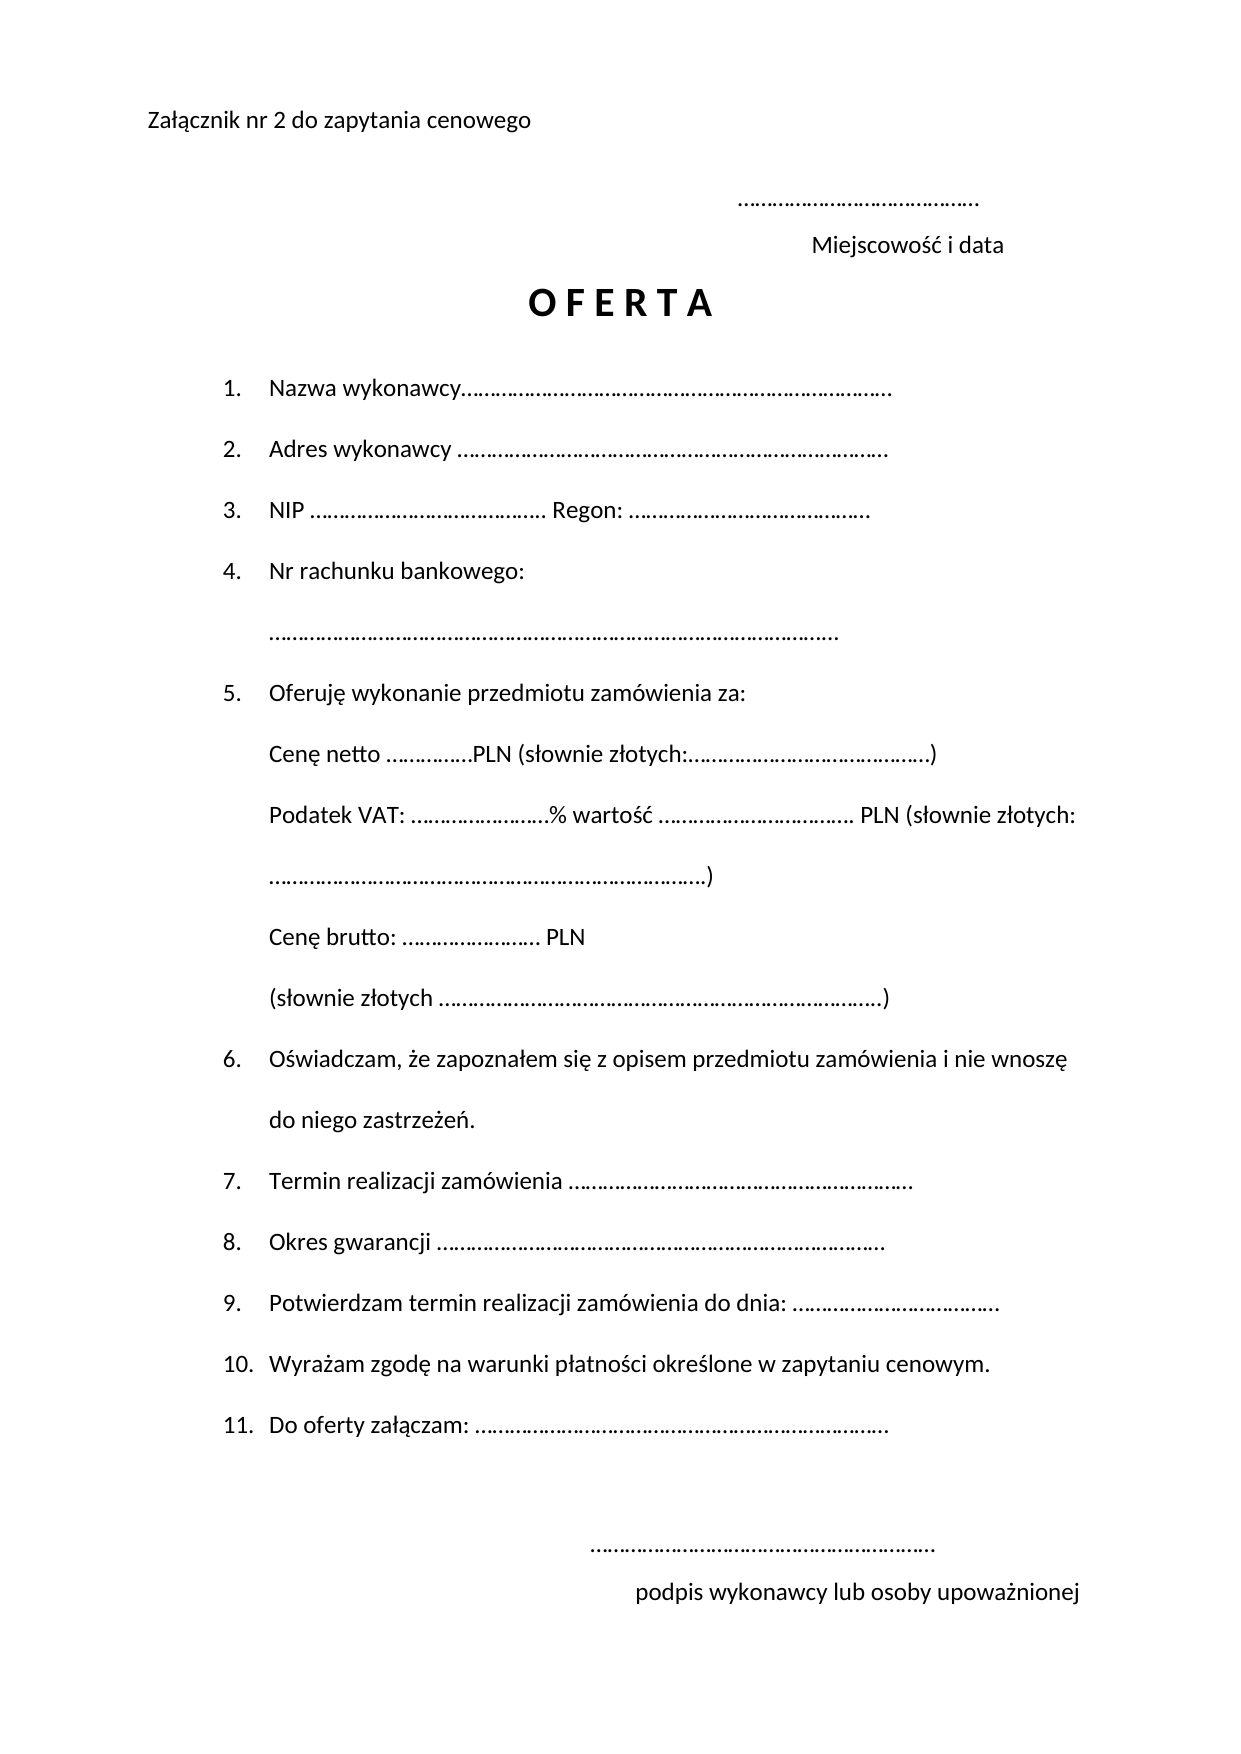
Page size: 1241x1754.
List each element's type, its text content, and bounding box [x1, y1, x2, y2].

text …………………………………… [738, 152, 1093, 213]
list Termin realizacji zamówienia …………………………………………………… [223, 1166, 1093, 1196]
text Załącznik nr 2 do zapytania cenowego [148, 74, 1093, 135]
list NIP ………………………………….. Regon: …………………………………… [223, 494, 1093, 524]
list Oferuję wykonanie przedmiotu zamówienia za: [223, 677, 1093, 708]
list Oświadczam, że zapoznałem się z opisem przedmiotu zamówienia i nie wnoszę do niego zastrzeżeń. [223, 1043, 1093, 1135]
list Nr rachunku bankowego: [223, 555, 1093, 586]
text podpis wykonawcy lub osoby upoważnionej [590, 1576, 1093, 1606]
list ……………………………………………………………………………………... [269, 616, 1093, 647]
list Podatek VAT: ……………………% wartość ……………………………. PLN (słownie złotych: ………………………………………………………………….) [269, 799, 1093, 891]
list Adres wykonawcy ………………………………………………………………… [223, 433, 1093, 463]
list Wyrażam zgodę na warunki płatności określone w zapytaniu cenowym. [223, 1349, 1093, 1379]
text Miejscowość i data [738, 229, 1093, 260]
list Okres gwarancji …………………………………………………………………… [223, 1227, 1093, 1257]
list Do oferty załączam: ……………………………………………………………… [223, 1410, 1093, 1496]
list Cenę netto ……………PLN (słownie złotych:……………………………………) [269, 738, 1093, 769]
text O F E R T A [148, 276, 1093, 355]
list Cenę brutto: …………………… PLN (słownie złotych …………………………………………………………………..) [269, 921, 1093, 1013]
list Nazwa wykonawcy………………………………………………………………… [223, 372, 1093, 402]
list Potwierdzam termin realizacji zamówienia do dnia: ……………………………… [223, 1288, 1093, 1318]
text …………………………………………………… [590, 1528, 1093, 1559]
